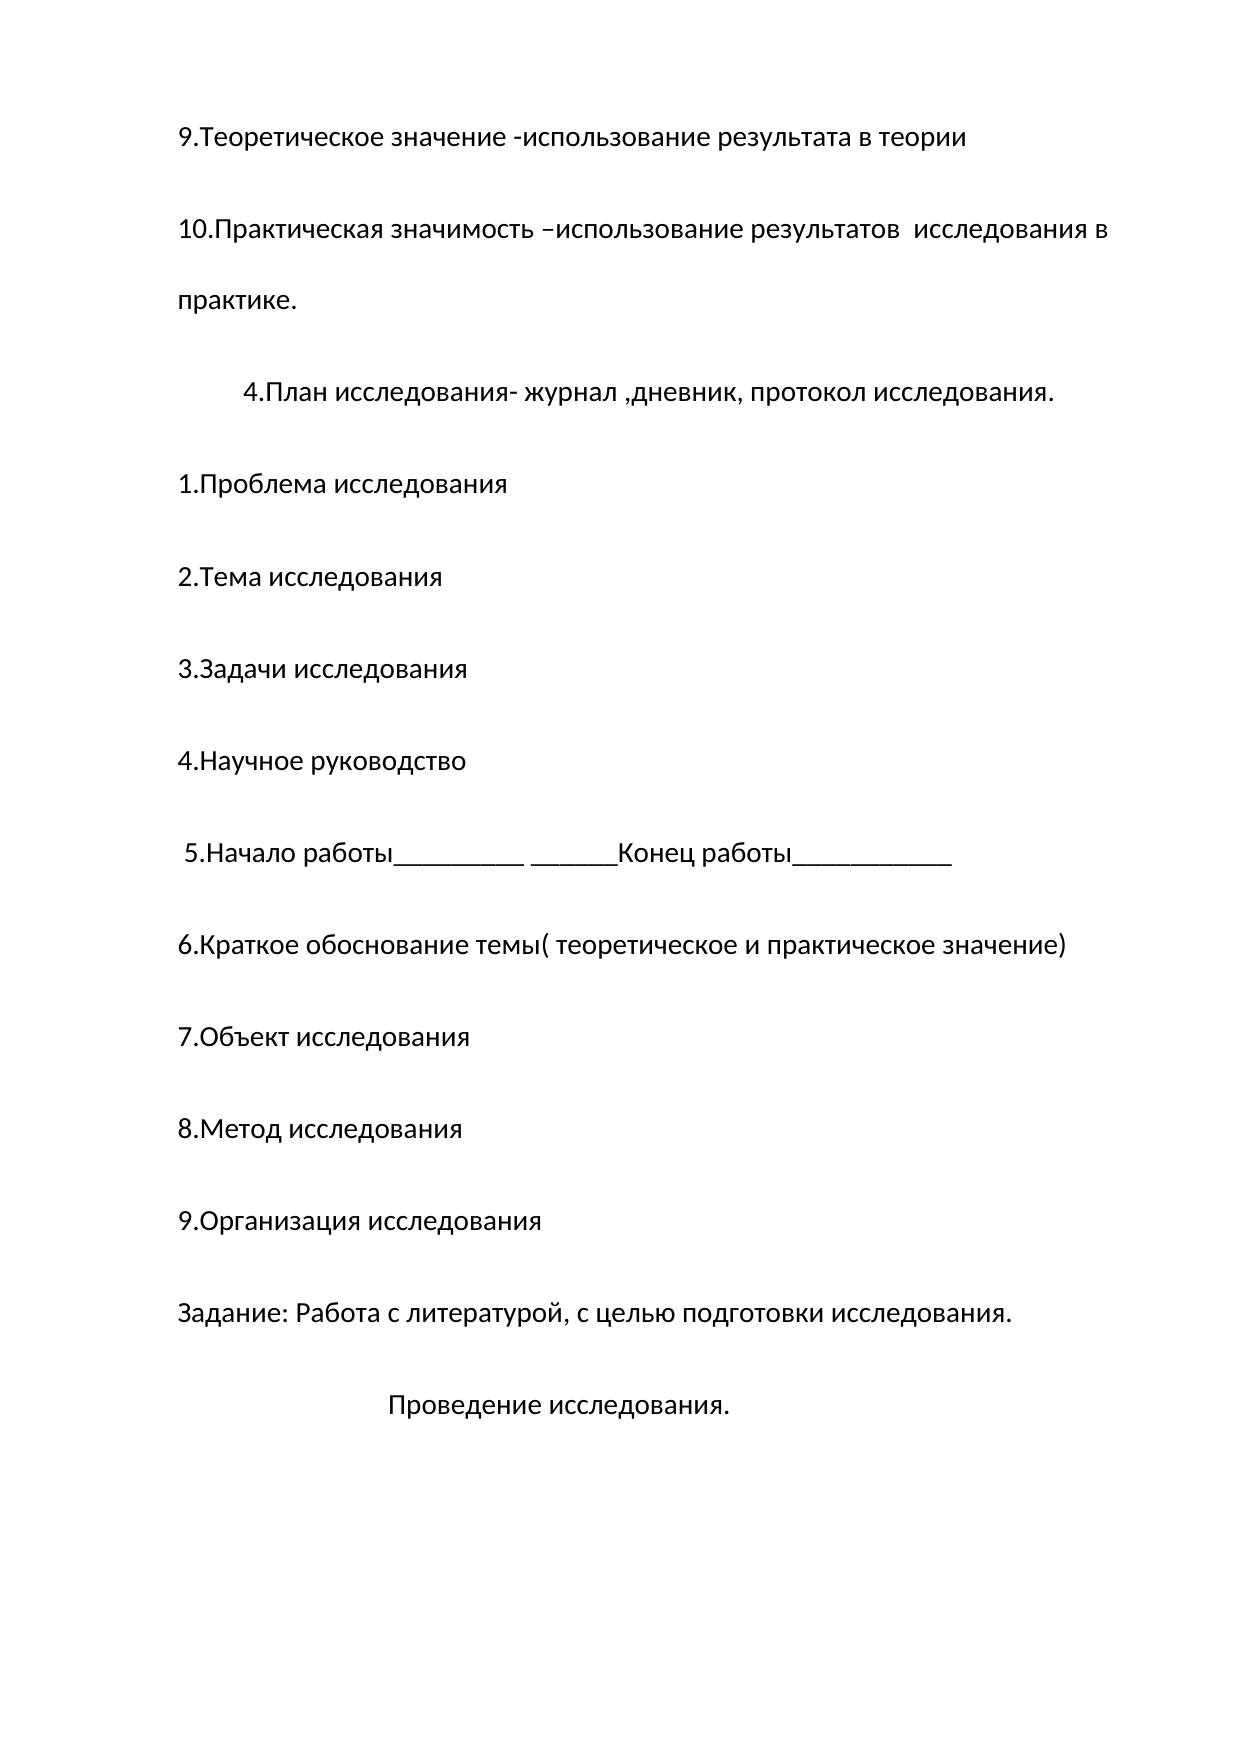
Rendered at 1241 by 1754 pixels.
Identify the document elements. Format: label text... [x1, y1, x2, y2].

text 8.Метод исследования [177, 1110, 1152, 1146]
text 6.Краткое обоснование темы( теоретическое и практическое значение) [177, 926, 1152, 962]
text Проведение исследования. [177, 1386, 1152, 1422]
text 4.План исследования- журнал ,дневник, протокол исследования. [177, 373, 1152, 409]
text 1.Проблема исследования [177, 466, 1152, 501]
text 7.Объект исследования [177, 1018, 1152, 1054]
text 5.Начало работы_________ ______Конец работы___________ [177, 834, 1152, 869]
text 2.Тема исследования [177, 558, 1152, 593]
text 4.Научное руководство [177, 742, 1152, 777]
text 3.Задачи исследования [177, 650, 1152, 685]
text 9.Организация исследования [177, 1202, 1152, 1238]
text 10.Практическая значимость –использование результатов исследования в практике. [177, 210, 1152, 317]
text 9.Теоретическое значение -использование результата в теории [177, 118, 1152, 154]
text Задание: Работа с литературой, с целью подготовки исследования. [177, 1294, 1152, 1330]
